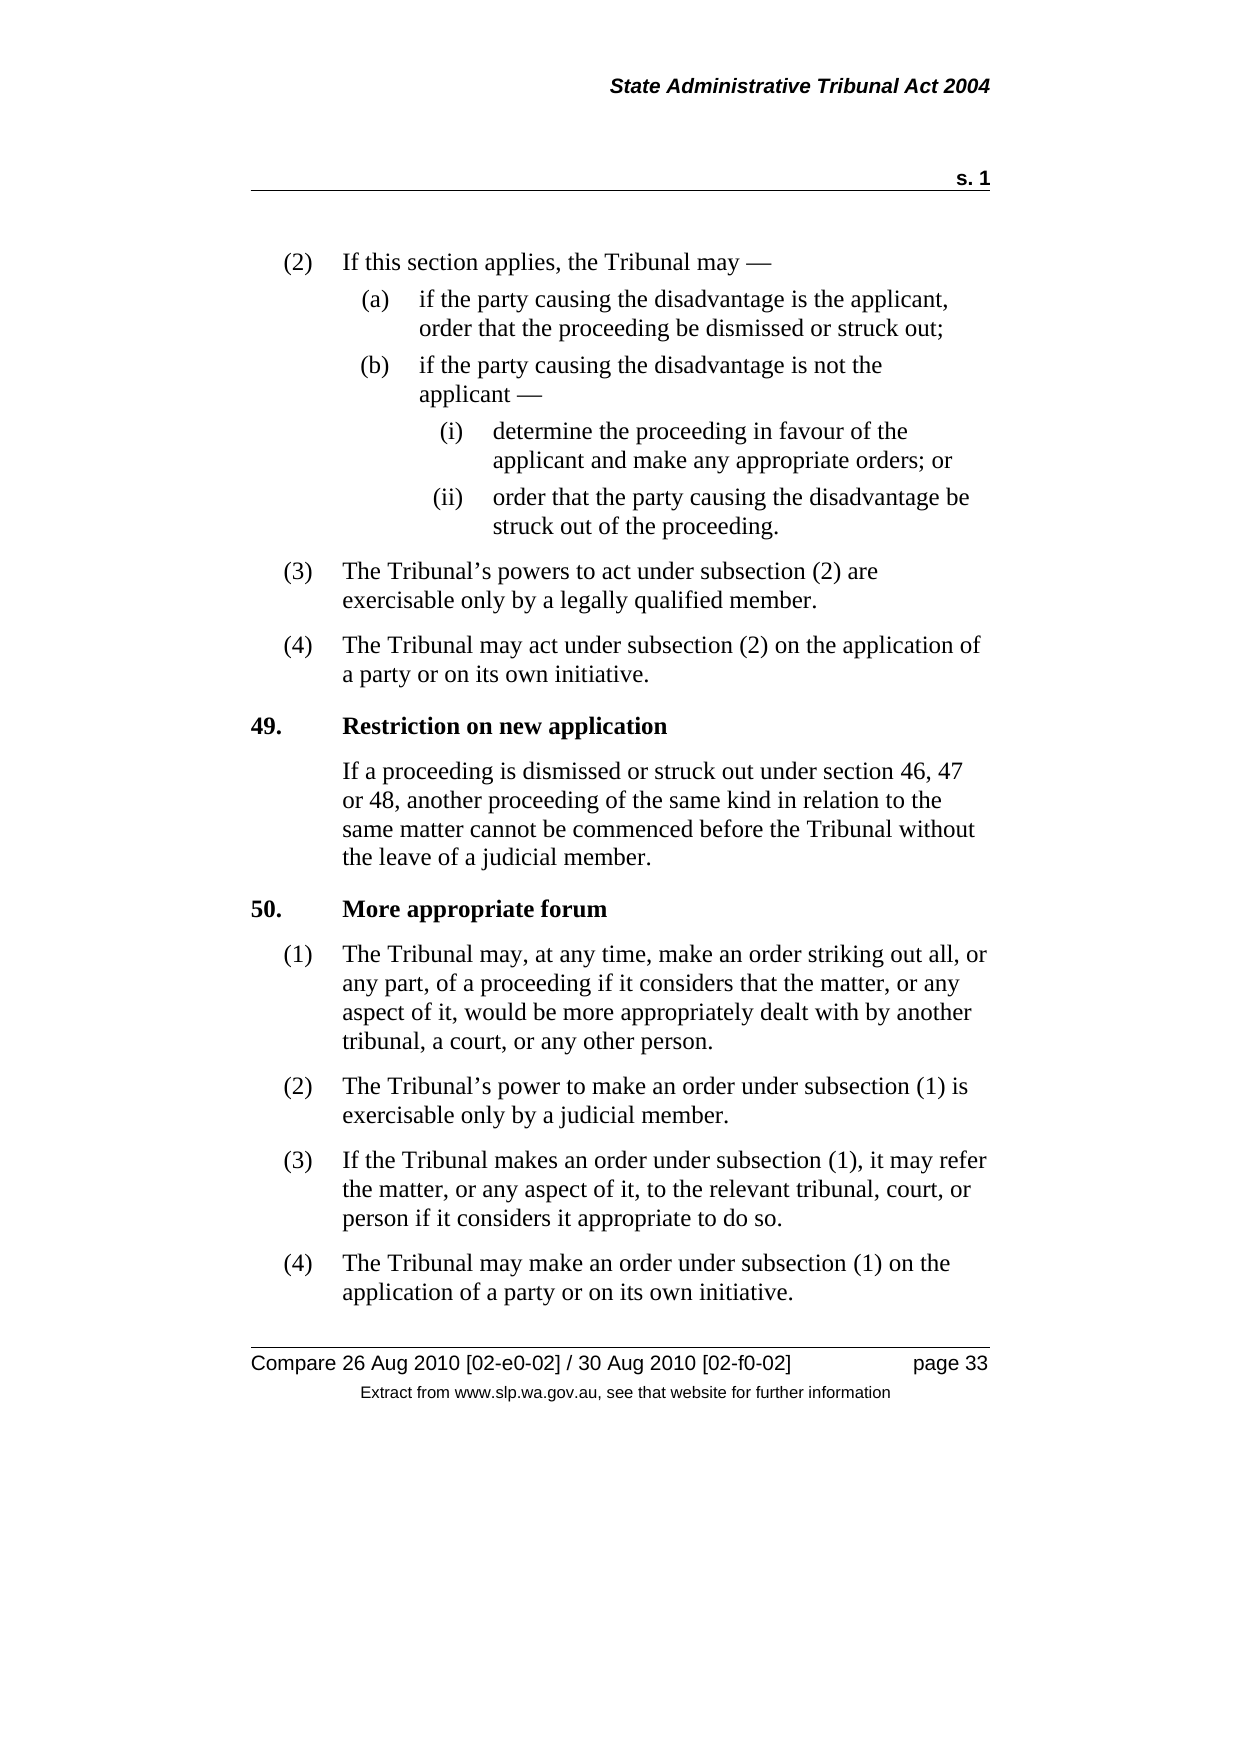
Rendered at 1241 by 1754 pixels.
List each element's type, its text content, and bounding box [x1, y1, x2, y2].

text (i) determine the proceeding in favour of the applicant and make any appropriate orders; or [251, 416, 990, 474]
text (b) if the party causing the disadvantage is not the applicant — [251, 350, 990, 408]
text (4) The Tribunal may make an order under subsection (1) on the application of a party or on its own initiative. [251, 1248, 990, 1306]
text (3) The Tribunal’s powers to act under subsection (2) are exercisable only by a legally qualified member. [251, 556, 990, 614]
text (ii) order that the party causing the disadvantage be struck out of the proceeding. [251, 482, 990, 539]
subtitle 50. More appropriate forum [251, 894, 990, 923]
text (4) The Tribunal may act under subsection (2) on the application of a party or on its own initiative. [251, 630, 990, 688]
text (2) The Tribunal’s power to make an order under subsection (1) is exercisable only by a judicial member. [251, 1071, 990, 1129]
text (1) The Tribunal may, at any time, make an order striking out all, or any part, of a proceeding if it considers that the matter, or any aspect of it, would be more appropriately dealt with by another tribunal, a court, or any other person. [251, 939, 990, 1054]
text (3) If the Tribunal makes an order under subsection (1), it may refer the matter, or any aspect of it, to the relevant tribunal, court, or person if it considers it appropriate to do so. [251, 1145, 990, 1232]
subtitle 49. Restriction on new application [251, 711, 990, 739]
text (a) if the party causing the disadvantage is the applicant, order that the proceeding be dismissed or struck out; [251, 284, 990, 342]
text (2) If this section applies, the Tribunal may — [251, 247, 990, 276]
text If a proceeding is dismissed or struck out under section 46, 47 or 48, another proceeding of the same kind in relation to the same matter cannot be commenced before the Tribunal without the leave of a judicial member. [251, 756, 990, 871]
